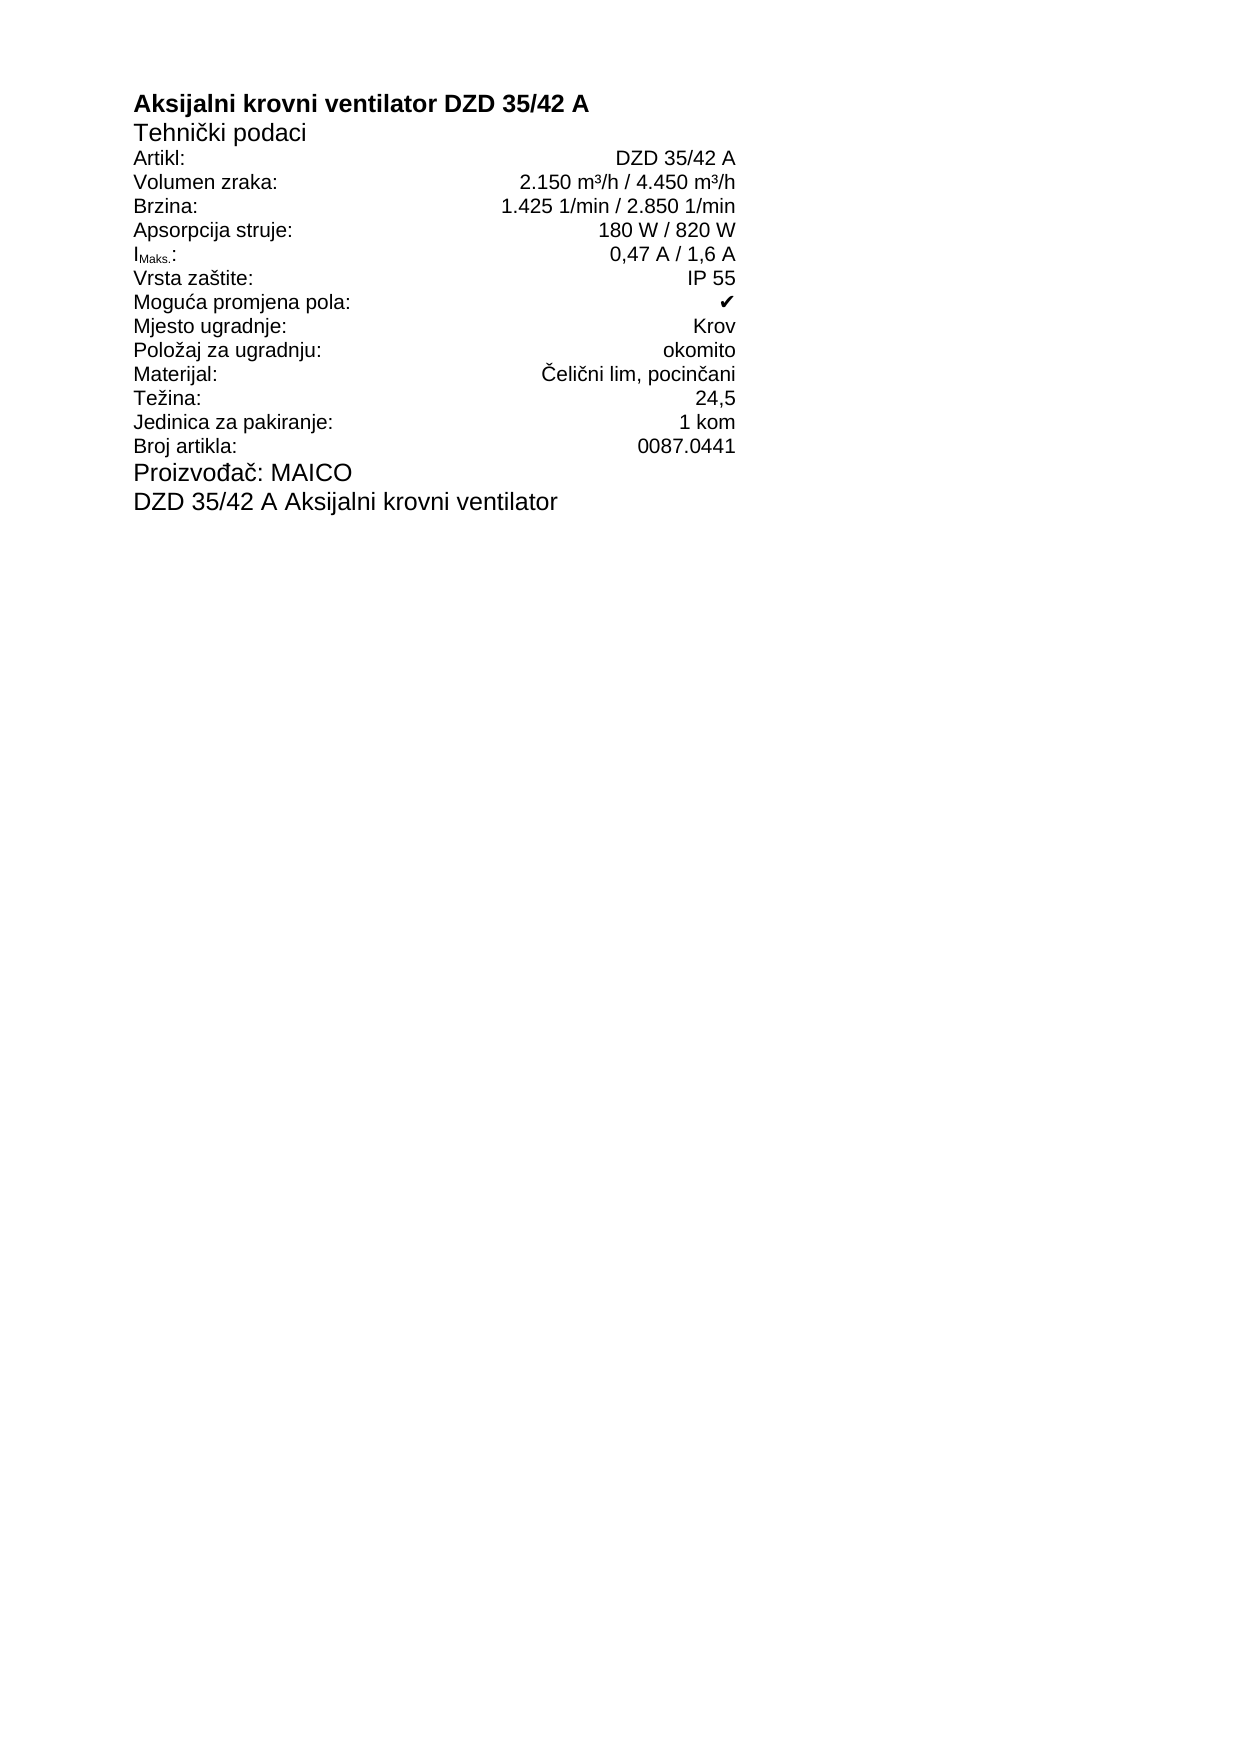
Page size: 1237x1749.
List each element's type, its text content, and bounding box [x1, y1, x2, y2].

table_cell 0,47 A / 1,6 A [434, 242, 747, 266]
table_cell IMaks.: [122, 242, 434, 266]
table_header DZD 35/42 A [434, 146, 747, 170]
table_cell IP 55 [434, 266, 747, 290]
table_cell Brzina: [122, 194, 434, 218]
text Proizvođač: MAICO [133, 458, 1148, 486]
table_cell 24,5 [434, 386, 747, 410]
table_cell Vrsta zaštite: [122, 266, 434, 290]
table_cell okomito [434, 338, 747, 362]
table_cell 180 W / 820 W [434, 218, 747, 242]
table_cell Volumen zraka: [122, 170, 434, 194]
table_cell Težina: [122, 386, 434, 410]
text Aksijalni krovni ventilator DZD 35/42 A [133, 89, 1148, 117]
table_cell Jedinica za pakiranje: [122, 410, 434, 434]
table_cell Apsorpcija struje: [122, 218, 434, 242]
table_cell Položaj za ugradnju: [122, 338, 434, 362]
table_cell Moguća promjena pola: [122, 290, 434, 314]
table_cell Mjesto ugradnje: [122, 314, 434, 338]
table_cell 2.150 m³/h / 4.450 m³/h [434, 170, 747, 194]
table_cell 1.425 1/min / 2.850 1/min [434, 194, 747, 218]
text DZD 35/42 A Aksijalni krovni ventilator [133, 486, 1148, 515]
table_header Artikl: [122, 146, 434, 170]
table_cell Krov [434, 314, 747, 338]
table_cell 1 kom [434, 410, 747, 434]
table_cell Materijal: [122, 362, 434, 386]
table_cell Broj artikla: [122, 434, 434, 458]
text Tehnički podaci [133, 117, 1148, 146]
table_cell ✔ [434, 290, 747, 314]
table_cell 0087.0441 [434, 434, 747, 458]
table_cell Čelični lim, pocinčani [434, 362, 747, 386]
